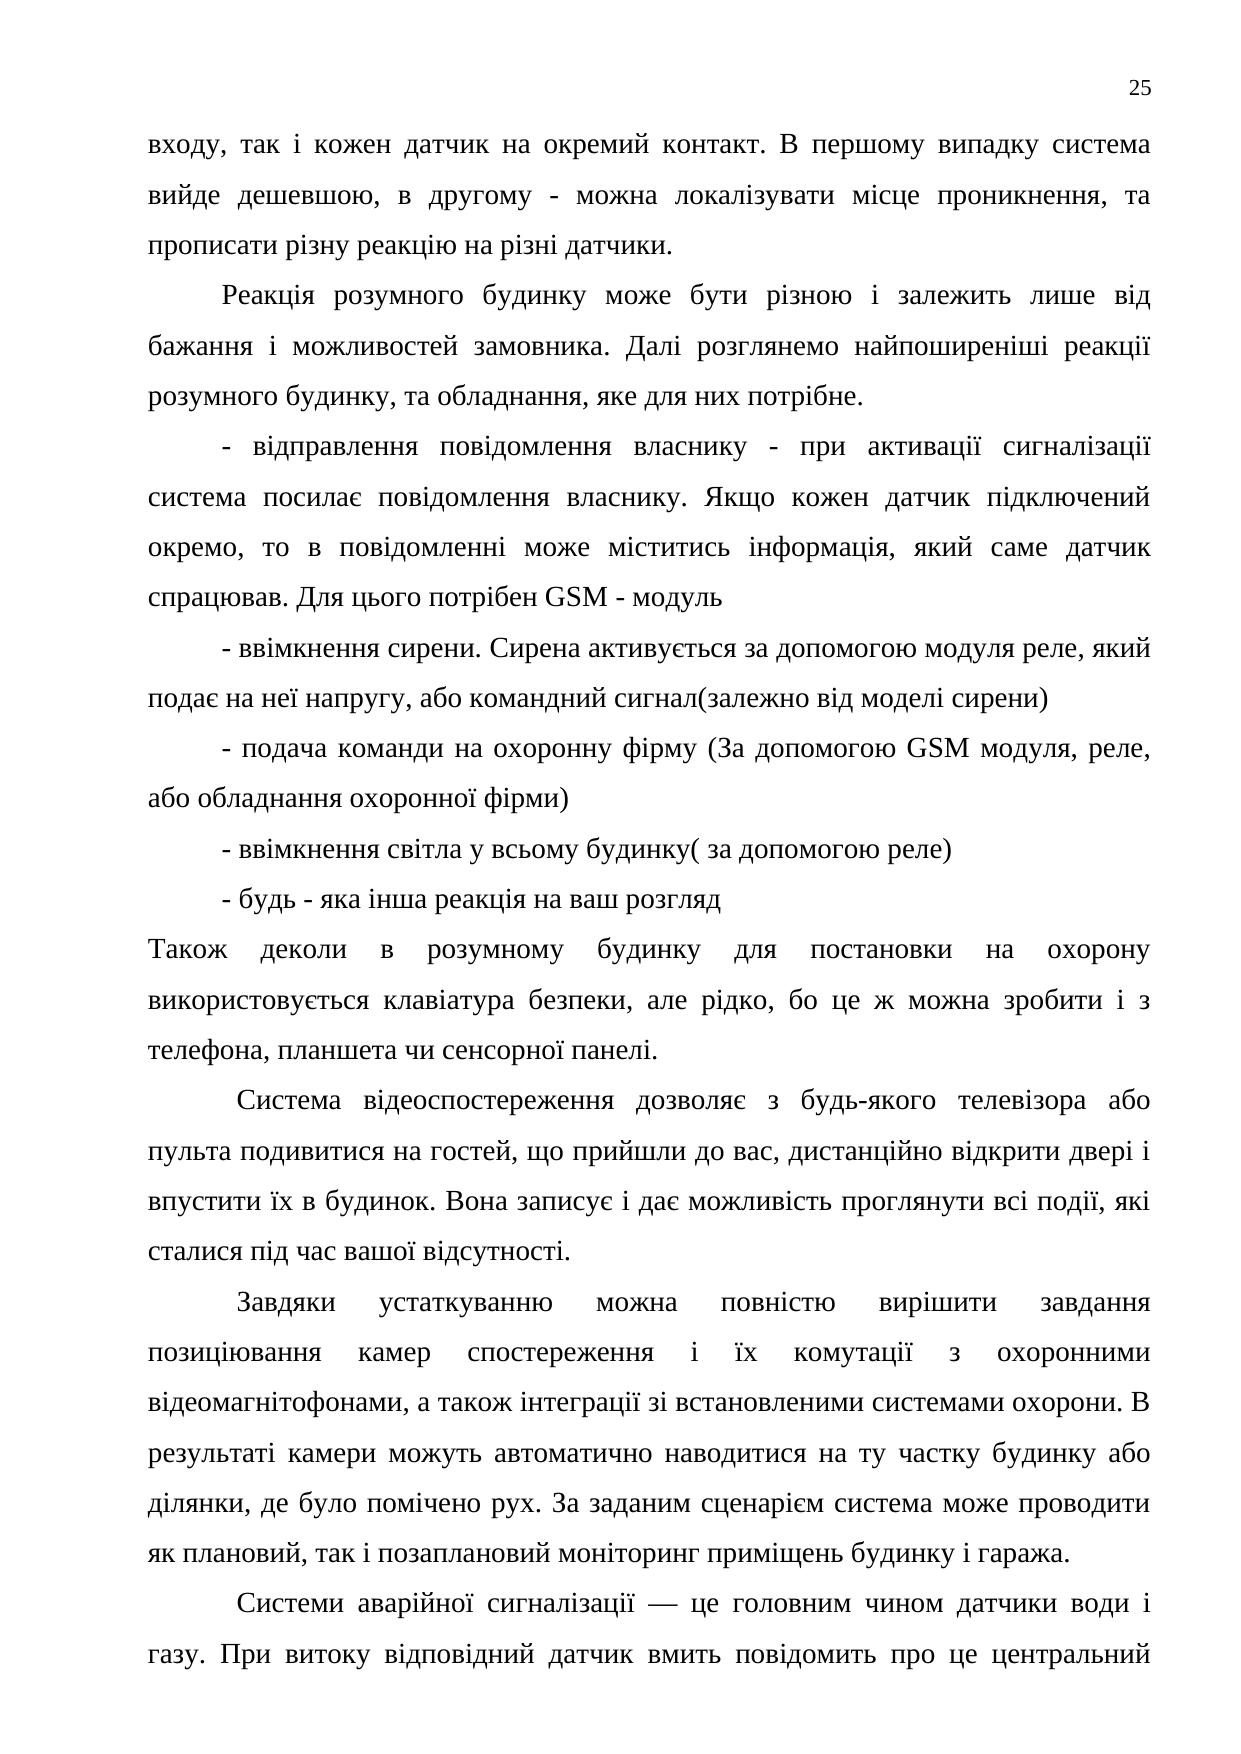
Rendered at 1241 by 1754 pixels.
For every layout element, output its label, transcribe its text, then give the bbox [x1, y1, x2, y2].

text Система відеоспостереження дозволяє з будь-якого телевізора або пульта подивитися на гостей, що прийшли до вас, дистанційно відкрити двері і впустити їх в будинок. Вона записує і дає можливість проглянути всі події, які сталися під час вашої відсутності. [148, 1082, 1152, 1267]
text Реакція розумного будинку може бути різною і залежить лише від бажання і можливостей замовника. Далі розглянемо найпоширеніші реакції розумного будинку, та обладнання, яке для них потрібне. [148, 277, 1152, 412]
text - будь - яка інша реакція на ваш розгляд [148, 881, 1152, 915]
text - відправлення повідомлення власнику - при активації сигналізації система посилає повідомлення власнику. Якщо кожен датчик підключений окремо, то в повідомленні може міститись інформація, який саме датчик спрацював. Для цього потрібен GSM - модуль [148, 428, 1152, 613]
text - ввімкнення світла у всьому будинку( за допомогою реле) [148, 831, 1152, 864]
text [148, 127, 1152, 261]
text Завдяки устаткуванню можна повністю вирішити завдання позиціювання камер спостереження і їх комутації з охоронними відеомагнітофонами, а також інтеграції зі встановленими системами охорони. В результаті камери можуть автоматично наводитися на ту частку будинку або ділянки, де було помічено рух. За заданим сценарієм система може проводити як плановий, так і позаплановий моніторинг приміщень будинку і гаража. [148, 1284, 1152, 1569]
text - ввімкнення сирени. Сирена активується за допомогою модуля реле, який подає на неї напругу, або командний сигнал(залежно від моделі сирени) [148, 630, 1152, 713]
text - подача команди на охоронну фірму (За допомогою GSM модуля, реле, або обладнання охоронної фірми) [148, 730, 1152, 814]
text Також деколи в розумному будинку для постановки на охорону використовується клавіатура безпеки, але рідко, бо це ж можна зробити і з телефона, планшета чи сенсорної панелі. [148, 932, 1152, 1066]
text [148, 1586, 1152, 1669]
